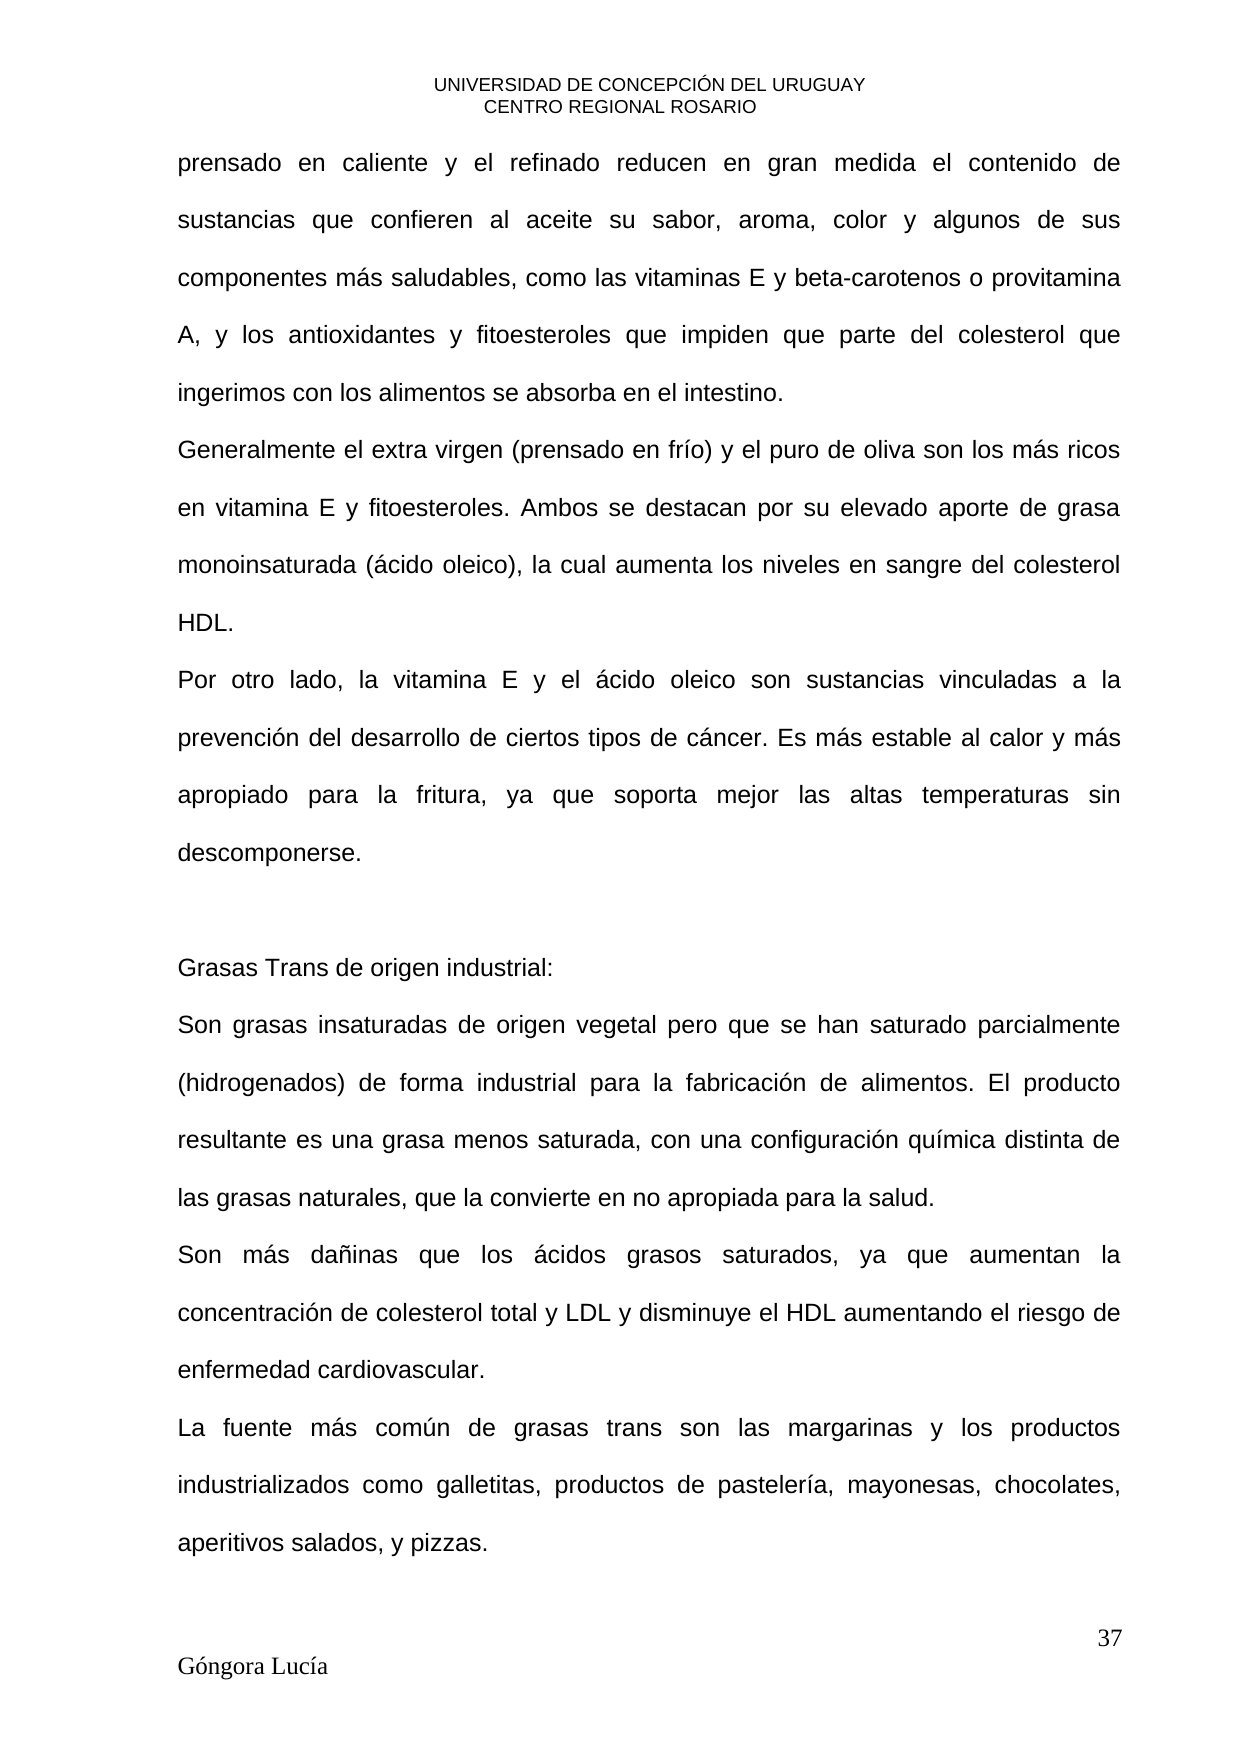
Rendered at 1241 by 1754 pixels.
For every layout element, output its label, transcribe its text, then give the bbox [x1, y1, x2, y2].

text Son grasas insaturadas de origen vegetal pero que se han saturado parcialmente (hidrogenados) de forma industrial para la fabricación de alimentos. El producto resultante es una grasa menos saturada, con una configuración química distinta de las grasas naturales, que la convierte en no apropiada para la salud. [177, 1010, 1122, 1211]
text Generalmente el extra virgen (prensado en frío) y el puro de oliva son los más ricos en vitamina E y fitoesteroles. Ambos se destacan por su elevado aporte de grasa monoinsaturada (ácido oleico), la cual aumenta los niveles en sangre del colesterol HDL. [177, 435, 1122, 636]
text Por otro lado, la vitamina E y el ácido oleico son sustancias vinculadas a la prevención del desarrollo de ciertos tipos de cáncer. Es más estable al calor y más apropiado para la fritura, ya que soporta mejor las altas temperaturas sin descomponerse. [177, 665, 1122, 866]
text Son más dañinas que los ácidos grasos saturados, ya que aumentan la concentración de colesterol total y LDL y disminuye el HDL aumentando el riesgo de enfermedad cardiovascular. [177, 1240, 1122, 1384]
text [177, 148, 1122, 406]
text Grasas Trans de origen industrial: [177, 953, 1122, 981]
text La fuente más común de grasas trans son las margarinas y los productos industrializados como galletitas, productos de pastelería, mayonesas, chocolates, aperitivos salados, y pizzas. [177, 1413, 1122, 1556]
